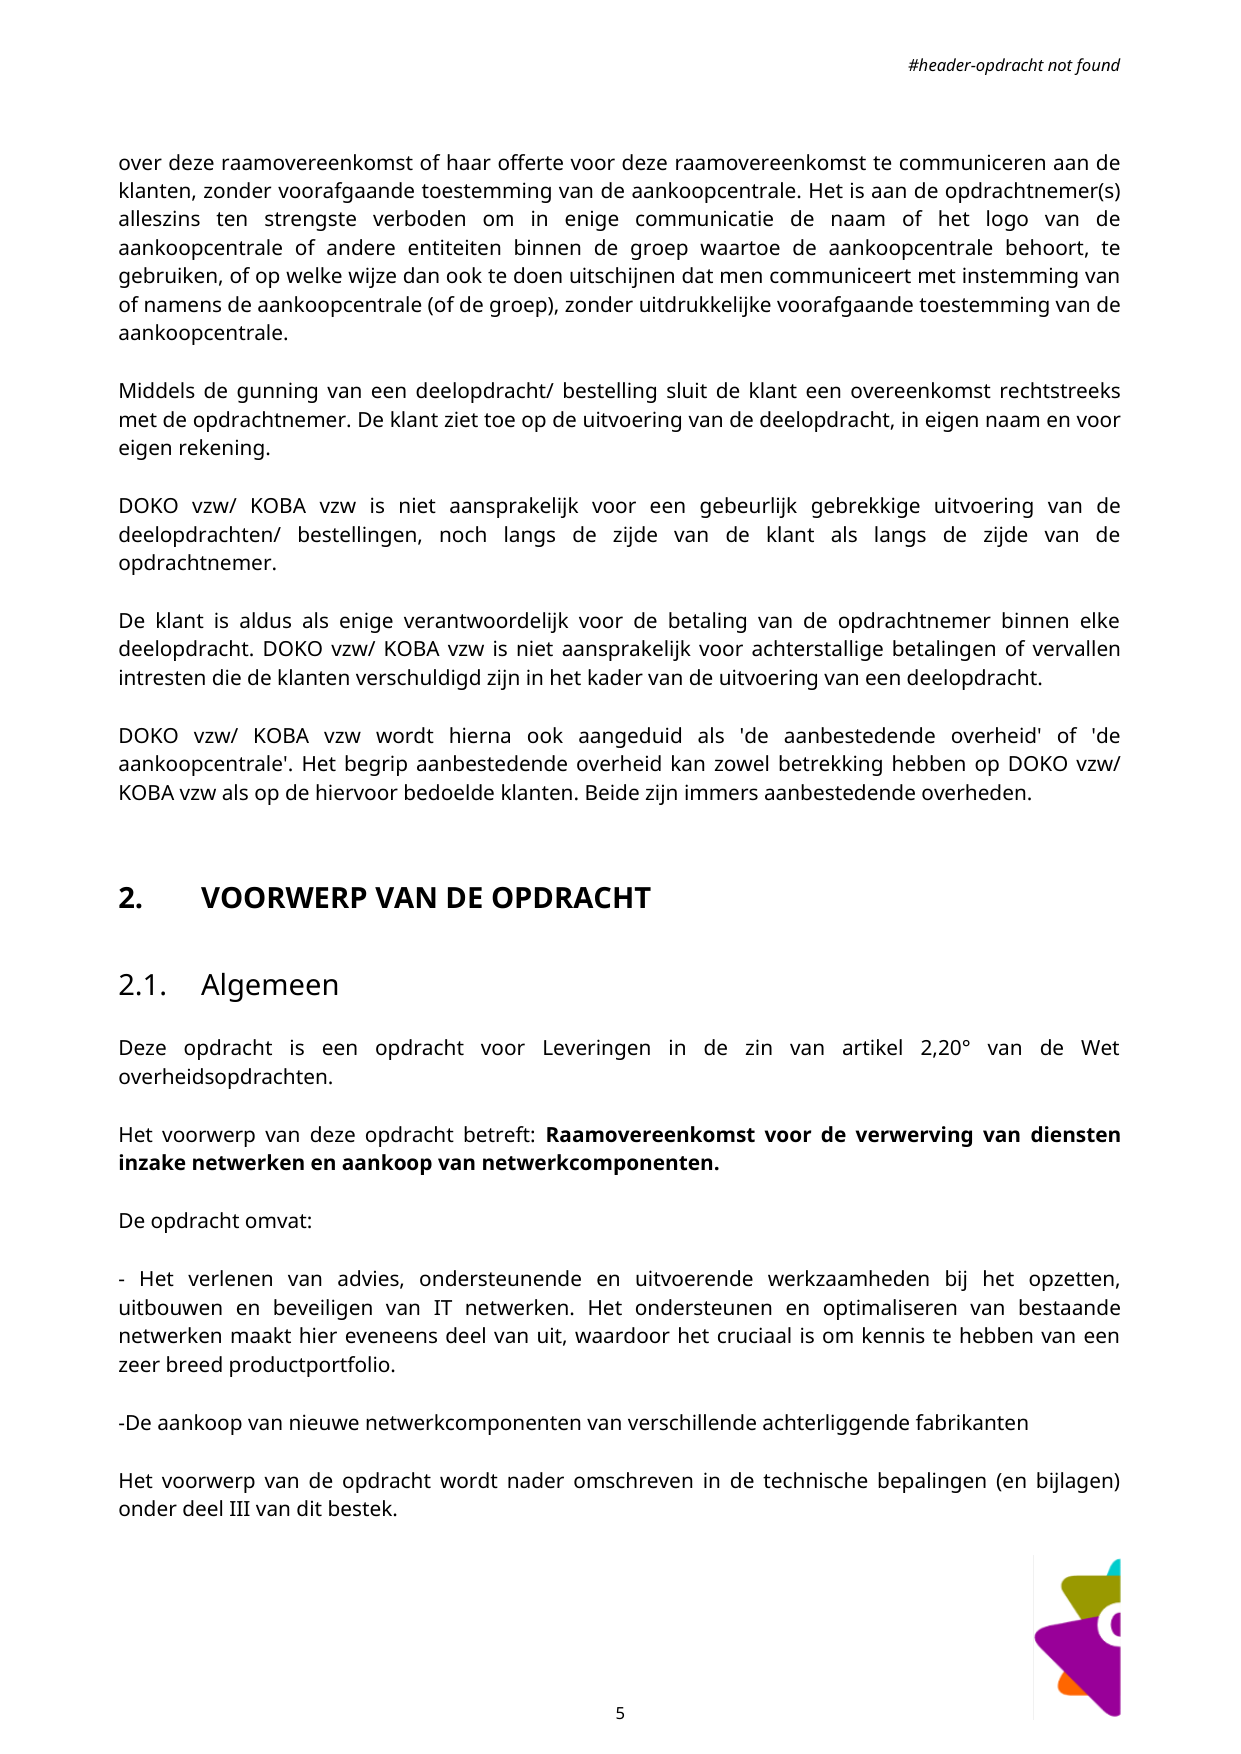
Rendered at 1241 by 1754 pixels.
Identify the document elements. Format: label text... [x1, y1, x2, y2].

text De opdracht omvat: [118, 1206, 1122, 1235]
text De klant is aldus als enige verantwoordelijk voor de betaling van de opdrachtnemer binnen elke deelopdracht. DOKO vzw/ KOBA vzw is niet aansprakelijk voor achterstallige betalingen of vervallen intresten die de klanten verschuldigd zijn in het kader van de uitvoering van een deelopdracht. [118, 606, 1122, 691]
subtitle Voorwerp van de opdracht [118, 877, 1122, 917]
subtitle Algemeen [118, 964, 1122, 1004]
text -De aankoop van nieuwe netwerkcomponenten van verschillende achterliggende fabrikanten [118, 1408, 1122, 1436]
text Deze opdracht is een opdracht voor Leveringen in de zin van artikel 2,20° van de Wet overheidsopdrachten. [118, 1033, 1122, 1090]
picture [1032, 1555, 1123, 1720]
text Middels de gunning van een deelopdracht/ bestelling sluit de klant een overeenkomst rechtstreeks met de opdrachtnemer. De klant ziet toe op de uitvoering van de deelopdracht, in eigen naam en voor eigen rekening. [118, 376, 1122, 462]
text DOKO vzw/ KOBA vzw wordt hierna ook aangeduid als 'de aanbestedende overheid' of 'de aankoopcentrale'. Het begrip aanbestedende overheid kan zowel betrekking hebben op DOKO vzw/ KOBA vzw als op de hiervoor bedoelde klanten. Beide zijn immers aanbestedende overheden. [118, 721, 1122, 806]
text DOKO vzw/ KOBA vzw is niet aansprakelijk voor een gebeurlijk gebrekkige uitvoering van de deelopdrachten/ bestellingen, noch langs de zijde van de klant als langs de zijde van de opdrachtnemer. [118, 491, 1122, 577]
text - Het verlenen van advies, ondersteunende en uitvoerende werkzaamheden bij het opzetten, uitbouwen en beveiligen van IT netwerken. Het ondersteunen en optimaliseren van bestaande netwerken maakt hier eveneens deel van uit, waardoor het cruciaal is om kennis te hebben van een zeer breed productportfolio. [118, 1264, 1122, 1378]
text Het voorwerp van de opdracht wordt nader omschreven in de technische bepalingen (en bijlagen) onder deel III van dit bestek. [118, 1466, 1122, 1523]
text Het voorwerp van deze opdracht betreft: Raamovereenkomst voor de verwerving van diensten inzake netwerken en aankoop van netwerkcomponenten. [118, 1120, 1122, 1177]
